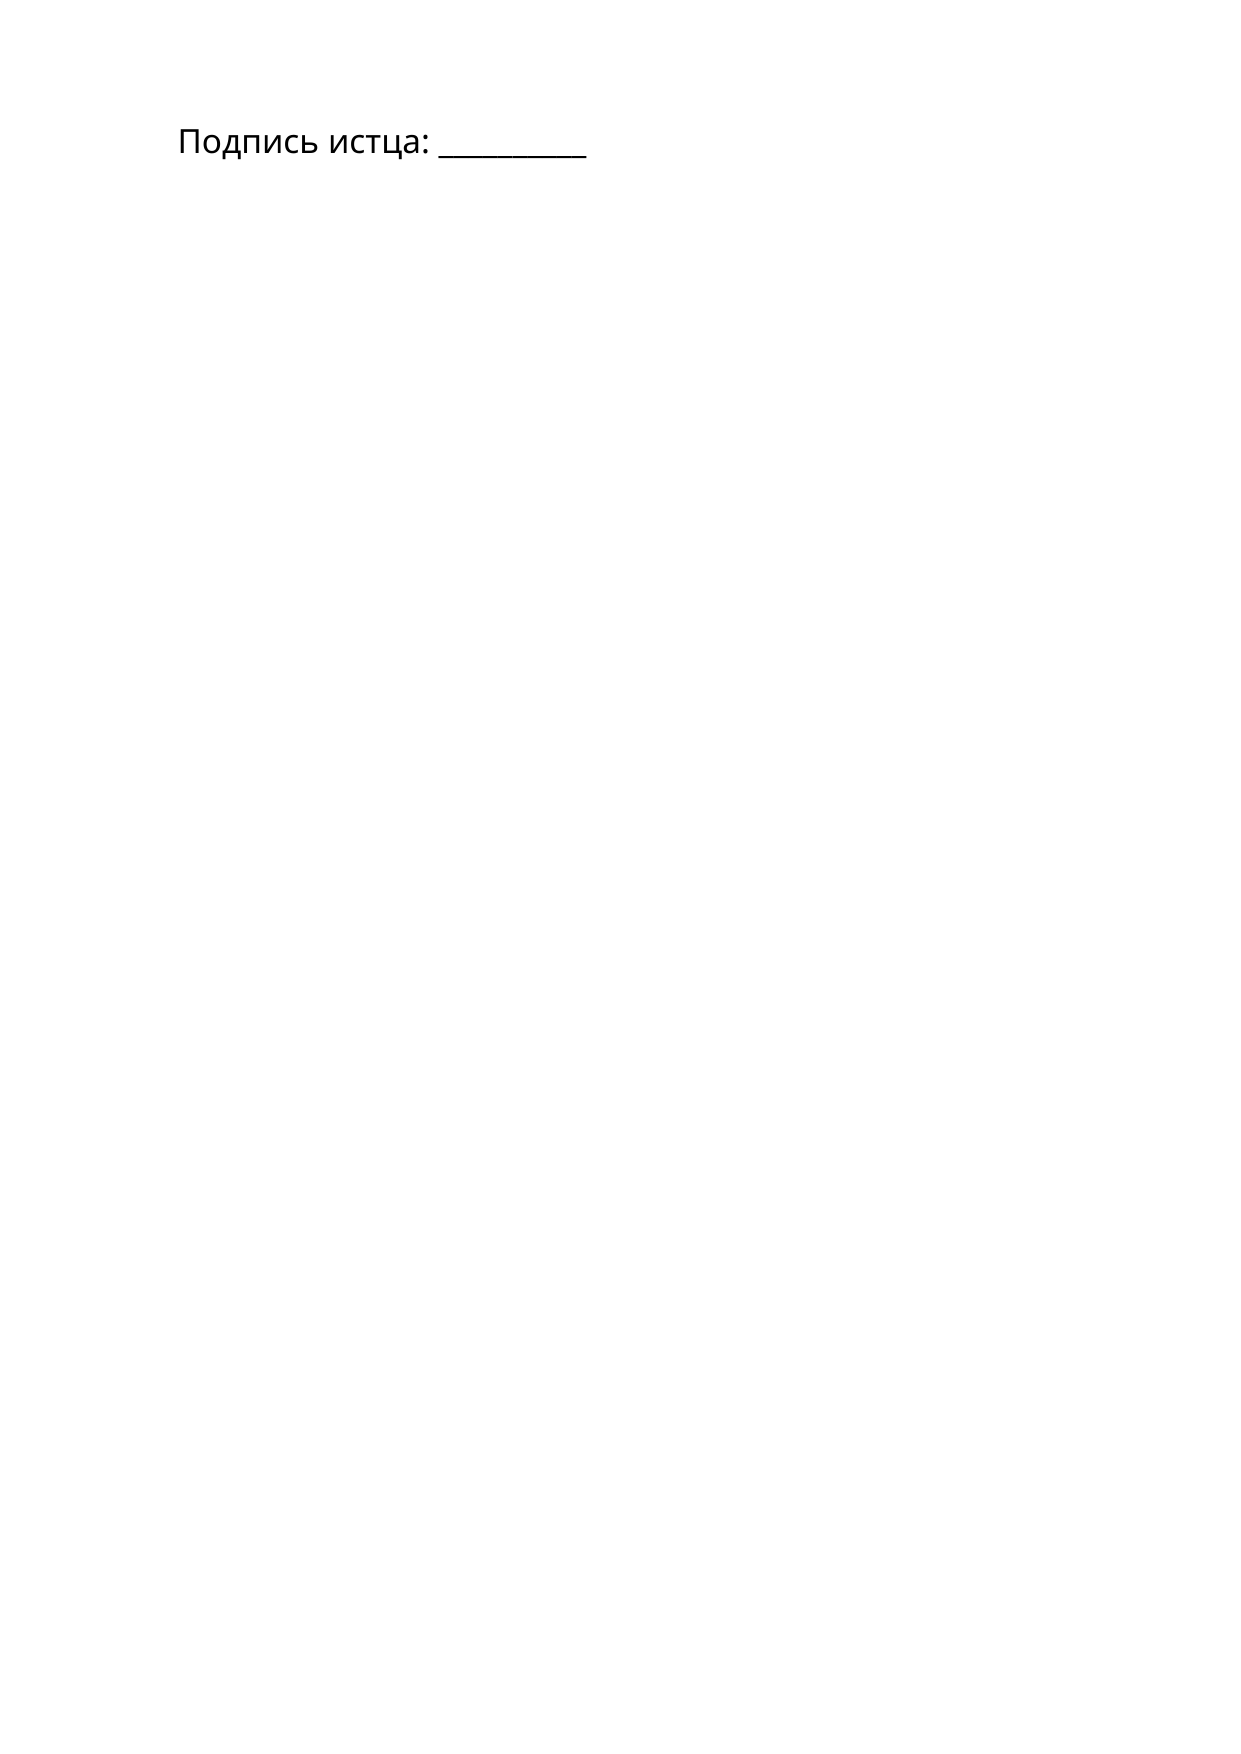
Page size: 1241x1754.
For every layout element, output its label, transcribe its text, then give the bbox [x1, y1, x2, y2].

text Подпись истца: __________ [177, 118, 1152, 163]
